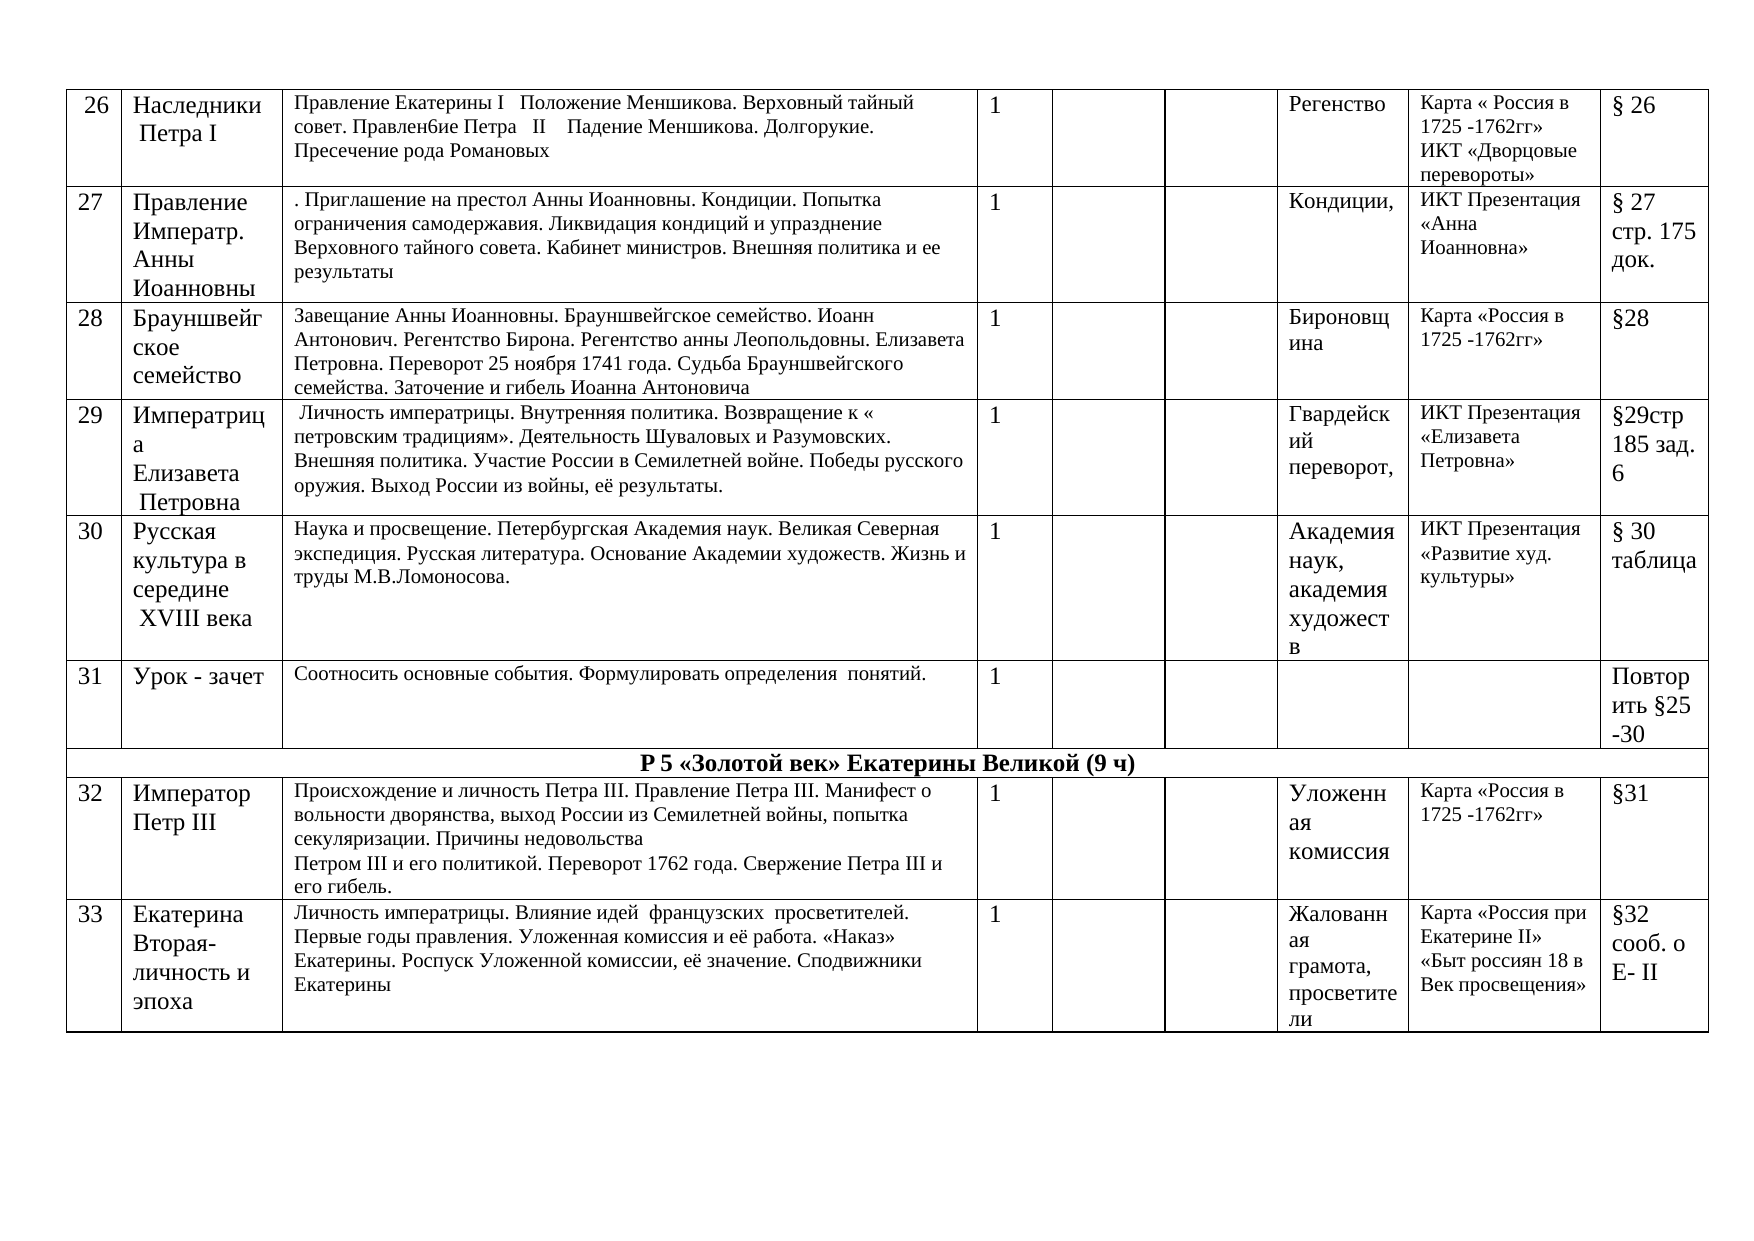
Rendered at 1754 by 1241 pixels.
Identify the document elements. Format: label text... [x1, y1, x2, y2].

table_cell [1166, 187, 1277, 302]
table_cell ИКТ Презентация «Елизавета Петровна» [1409, 400, 1600, 515]
table_cell [1053, 400, 1164, 515]
table_cell [1053, 303, 1164, 399]
table_cell [1053, 778, 1164, 898]
table_cell 26 [67, 90, 121, 186]
table_cell [1166, 400, 1277, 515]
table_cell Правление Екатерины I Положение Меншикова. Верховный тайный совет. Правлен6ие Петра II Падение Меншикова. Долгорукие. Пресечение рода Романовых [283, 90, 977, 186]
table_cell §29стр 185 зад. 6 [1601, 400, 1708, 515]
table_cell Жалованная грамота, просветители [1278, 900, 1408, 1031]
table_cell Академия наук, академия художеств [1278, 516, 1408, 660]
table_cell . Приглашение на престол Анны Иоанновны. Кондиции. Попытка ограничения самодержавия. Ликвидация кондиций и упразднение Верховного тайного совета. Кабинет министров. Внешняя политика и ее результаты [283, 187, 977, 302]
table_cell Гвардейский переворот, [1278, 400, 1408, 515]
table_cell [1053, 516, 1164, 660]
table_cell [1053, 187, 1164, 302]
table_cell [1166, 90, 1277, 186]
table_cell 33 [67, 900, 121, 1031]
table_cell Наука и просвещение. Петербургская Академия наук. Великая Северная экспедиция. Русская литература. Основание Академии художеств. Жизнь и труды М.В.Ломоносова. [283, 516, 977, 660]
table_cell § 26 [1601, 90, 1708, 186]
table_cell Личность императрицы. Внутренняя политика. Возвращение к « петровским традициям». Деятельность Шуваловых и Разумовских. Внешняя политика. Участие России в Семилетней войне. Победы русского оружия. Выход России из войны, её результаты. [283, 400, 977, 515]
table_cell [1053, 661, 1164, 747]
table_cell Императрица Елизавета Петровна [122, 400, 282, 515]
table_cell Карта «Россия при Екатерине II» «Быт россиян 18 в Век просвещения» [1409, 900, 1600, 1031]
table_cell ИКТ Презентация «Развитие худ. культуры» [1409, 516, 1600, 660]
table_cell Карта « Россия в 1725 -1762гг» ИКТ «Дворцовые перевороты» [1409, 90, 1600, 186]
table_cell Кондиции, [1278, 187, 1408, 302]
table_cell §28 [1601, 303, 1708, 399]
table_cell Соотносить основные события. Формулировать определения понятий. [283, 661, 977, 747]
table_cell Личность императрицы. Влияние идей французских просветителей. Первые годы правления. Уложенная комиссия и её работа. «Наказ» Екатерины. Роспуск Уложенной комиссии, её значение. Сподвижники Екатерины [283, 900, 977, 1031]
table_cell ИКТ Презентация «Анна Иоанновна» [1409, 187, 1600, 302]
table_cell Брауншвейгское семейство [122, 303, 282, 399]
table_cell [1166, 516, 1277, 660]
table_cell [1053, 90, 1164, 186]
table_cell § 30 таблица [1601, 516, 1708, 660]
table_cell Регенство [1278, 90, 1408, 186]
table_cell 31 [67, 661, 121, 747]
table_cell [1166, 778, 1277, 898]
table_cell Повторить §25 -30 [1601, 661, 1708, 747]
table_cell [1409, 661, 1600, 747]
table_cell [1166, 900, 1277, 1031]
table_cell 1 [978, 900, 1052, 1031]
table_cell Происхождение и личность Петра III. Правление Петра III. Манифест о вольности дворянства, выход России из Семилетней войны, попытка секуляризации. Причины недовольства Петром III и его политикой. Переворот 1762 года. Свержение Петра III и его гибель. [283, 778, 977, 898]
table_cell §31 [1601, 778, 1708, 898]
table_cell 27 [67, 187, 121, 302]
table_cell [1166, 303, 1277, 399]
table_cell [1166, 661, 1277, 747]
table_cell 1 [978, 778, 1052, 898]
table_cell 1 [978, 516, 1052, 660]
table_cell Наследники Петра I [122, 90, 282, 186]
table_cell Правление Императр. Анны Иоанновны [122, 187, 282, 302]
table_cell § 27 стр. 175 док. [1601, 187, 1708, 302]
table_cell 1 [978, 90, 1052, 186]
table_cell Карта «Россия в 1725 -1762гг» [1409, 303, 1600, 399]
table_cell Император Петр III [122, 778, 282, 898]
table_cell Завещание Анны Иоанновны. Брауншвейгское семейство. Иоанн Антонович. Регентство Бирона. Регентство анны Леопольдовны. Елизавета Петровна. Переворот 25 ноября 1741 года. Судьба Брауншвейгского семейства. Заточение и гибель Иоанна Антоновича [283, 303, 977, 399]
table_cell [1278, 661, 1408, 747]
table_cell 1 [978, 187, 1052, 302]
table_cell 32 [67, 778, 121, 898]
table_cell 30 [67, 516, 121, 660]
table_cell 29 [67, 400, 121, 515]
table_cell Русская культура в середине XVIII века [122, 516, 282, 660]
table_cell Уложенная комиссия [1278, 778, 1408, 898]
table_cell 1 [978, 303, 1052, 399]
table_cell 1 [978, 400, 1052, 515]
table_cell 1 [978, 661, 1052, 747]
table_cell Екатерина Вторая- личность и эпоха [122, 900, 282, 1031]
table_cell 28 [67, 303, 121, 399]
table_cell §32 сооб. о Е- II [1601, 900, 1708, 1031]
table_cell Р 5 «Золотой век» Екатерины Великой (9 ч) [67, 749, 1708, 777]
table_cell [1053, 900, 1164, 1031]
table_cell Бироновщина [1278, 303, 1408, 399]
table_cell Урок - зачет [122, 661, 282, 747]
table_cell Карта «Россия в 1725 -1762гг» [1409, 778, 1600, 898]
